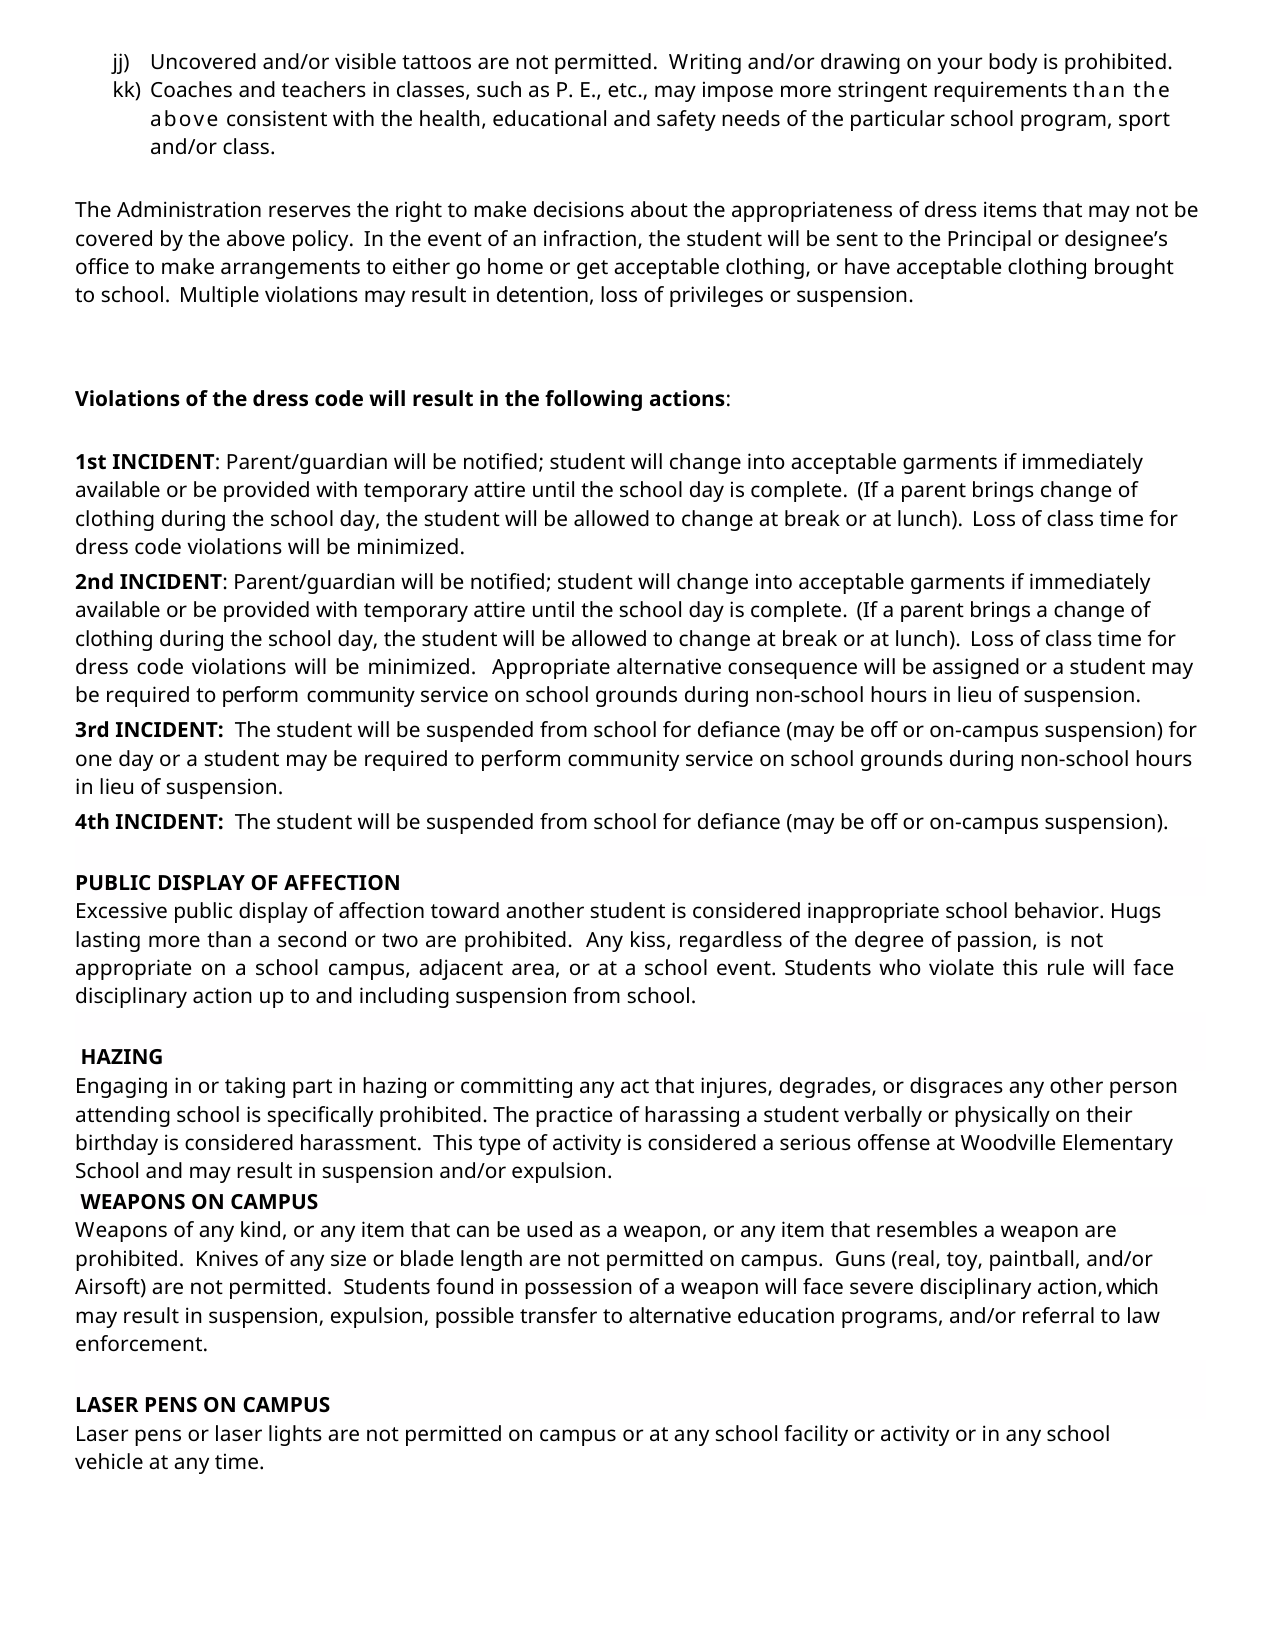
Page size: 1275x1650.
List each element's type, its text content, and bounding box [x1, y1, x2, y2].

text 3rd INCIDENT: The student will be suspended from school for defiance (may be off or on-campus suspension) for one day or a student may be required to perform community service on school grounds during non-school hours in lieu of suspension. [75, 715, 1198, 801]
list Laser pens or laser lights are not permitted on campus or at any school facility or activity or in any school vehicle at any time. [75, 1419, 1169, 1476]
list Coaches and teachers in classes, such as P. E., etc., may impose more stringent requirements than the above consistent with the health, educational and safety needs of the particular school program, sport and/or class. [112, 75, 1188, 161]
text LASER PENS ON CAMPUS [75, 1390, 1206, 1419]
list Engaging in or taking part in hazing or committing any act that injures, degrades, or disgraces any other person attending school is specifically prohibited. The practice of harassing a student verbally or physically on their birthday is considered harassment. This type of activity is considered a serious offense at Woodville Elementary School and may result in suspension and/or expulsion. [75, 1071, 1200, 1185]
list Uncovered and/or visible tattoos are not permitted. Writing and/or drawing on your body is prohibited. [112, 47, 1188, 75]
text 1st INCIDENT: Parent/guardian will be notified; student will change into acceptable garments if immediately available or be provided with temporary attire until the school day is complete. (If a parent brings change of clothing during the school day, the student will be allowed to change at break or at lunch). Loss of class time for dress code violations will be minimized. [75, 447, 1199, 561]
text The Administration reserves the right to make decisions about the appropriateness of dress items that may not be covered by the above policy. In the event of an infraction, the student will be sent to the Principal or designee’s office to make arrangements to either go home or get acceptable clothing, or have acceptable clothing brought to school. Multiple violations may result in detention, loss of privileges or suspension. [75, 195, 1199, 309]
text 2nd INCIDENT: Parent/guardian will be notified; student will change into acceptable garments if immediately available or be provided with temporary attire until the school day is complete. (If a parent brings a change of clothing during the school day, the student will be allowed to change at break or at lunch). Loss of class time for dress code violations will be minimized. Appropriate alternative consequence will be assigned or a student may be required to perform community service on school grounds during non-school hours in lieu of suspension. [75, 567, 1200, 709]
list Excessive public display of affection toward another student is considered inappropriate school behavior. Hugs lasting more than a second or two are prohibited. Any kiss, regardless of the degree of passion, is not appropriate on a school campus, adjacent area, or at a school event. Students who violate this rule will face disciplinary action up to and including suspension from school. [75, 896, 1200, 1010]
text WEAPONS ON CAMPUS [75, 1187, 1206, 1215]
text HAZING [75, 1042, 1206, 1071]
text Violations of the dress code will result in the following actions: [75, 384, 1209, 412]
list Weapons of any kind, or any item that can be used as a weapon, or any item that resembles a weapon are prohibited. Knives of any size or blade length are not permitted on campus. Guns (real, toy, paintball, and/or Airsoft) are not permitted. Students found in possession of a weapon will face severe disciplinary action, which may result in suspension, expulsion, possible transfer to alternative education programs, and/or referral to law enforcement. [75, 1216, 1201, 1358]
text PUBLIC DISPLAY OF AFFECTION [75, 868, 1206, 896]
text 4th INCIDENT: The student will be suspended from school for defiance (may be off or on-campus suspension). [75, 807, 1199, 835]
